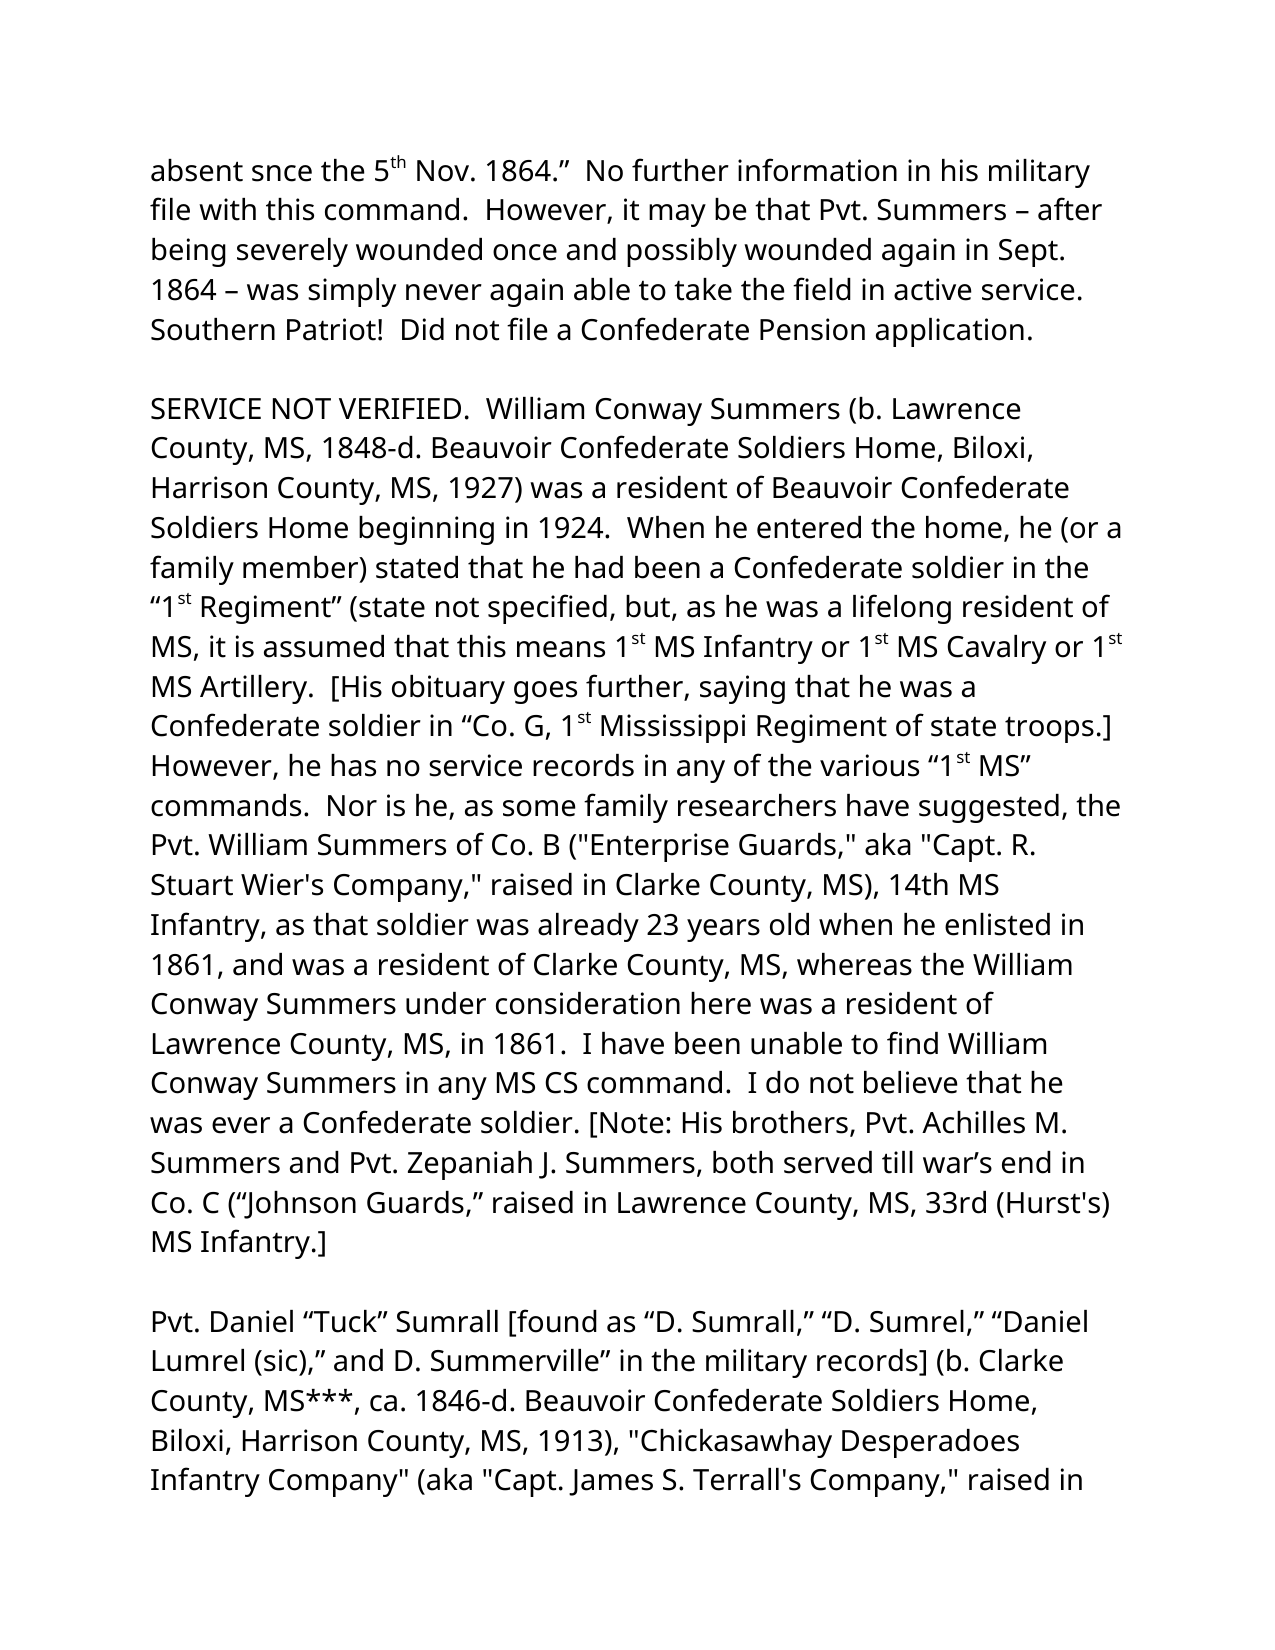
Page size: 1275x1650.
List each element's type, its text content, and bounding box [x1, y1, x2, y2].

text SERVICE NOT VERIFIED. William Conway Summers (b. Lawrence County, MS, 1848-d. Beauvoir Confederate Soldiers Home, Biloxi, Harrison County, MS, 1927) was a resident of Beauvoir Confederate Soldiers Home beginning in 1924. When he entered the home, he (or a family member) stated that he had been a Confederate soldier in the “1st Regiment” (state not specified, but, as he was a lifelong resident of MS, it is assumed that this means 1st MS Infantry or 1st MS Cavalry or 1st MS Artillery. [His obituary goes further, saying that he was a Confederate soldier in “Co. G, 1st Mississippi Regiment of state troops.] However, he has no service records in any of the various “1st MS” commands. Nor is he, as some family researchers have suggested, the Pvt. William Summers of Co. B ("Enterprise Guards," aka "Capt. R. Stuart Wier's Company," raised in Clarke County, MS), 14th MS Infantry, as that soldier was already 23 years old when he enlisted in 1861, and was a resident of Clarke County, MS, whereas the William Conway Summers under consideration here was a resident of Lawrence County, MS, in 1861. I have been unable to find William Conway Summers in any MS CS command. I do not believe that he was ever a Confederate soldier. [Note: His brothers, Pvt. Achilles M. Summers and Pvt. Zepaniah J. Summers, both served till war’s end in Co. C (“Johnson Guards,” raised in Lawrence County, MS, 33rd (Hurst's) MS Infantry.] [150, 388, 1125, 1261]
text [150, 150, 1125, 348]
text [150, 1301, 1125, 1499]
